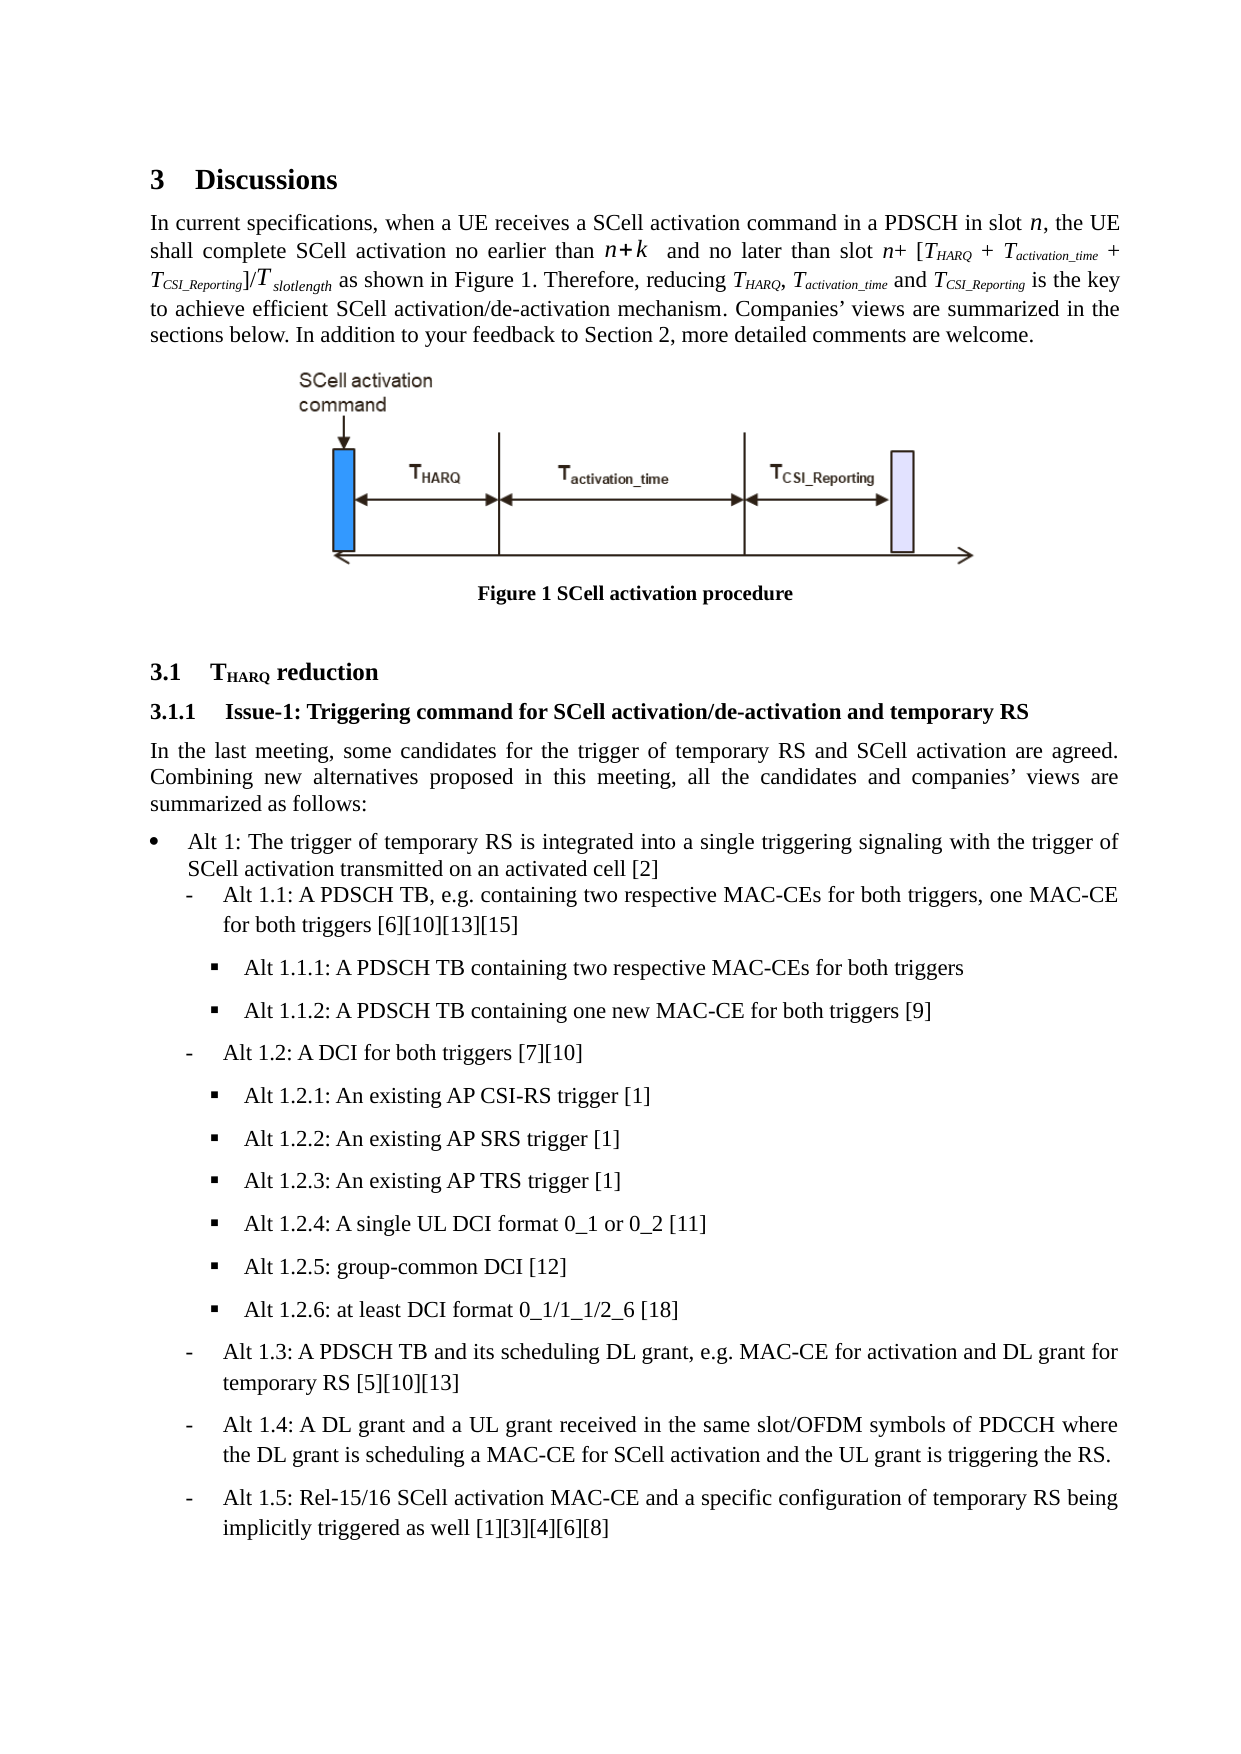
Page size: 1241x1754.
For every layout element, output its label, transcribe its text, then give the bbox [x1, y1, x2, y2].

text In current specifications, when a UE receives a SCell activation command in a PDSCH in slot , the UE shall complete SCell activation no earlier than and no later than slot n+ [THARQ + Tactivation_time + TCSI_Reporting]/ as shown in Figure 1. Therefore, reducing THARQ, Tactivation_time and TCSI_Reporting is the key to achieve efficient SCell activation/de-activation mechanism. Companies’ views are summarized in the sections below. In addition to your feedback to Section 2, more detailed comments are welcome. [150, 208, 1120, 348]
list Alt 1.1: A PDSCH TB, e.g. containing two respective MAC-CEs for both triggers, one MAC-CE for both triggers [6][10][13][15] [185, 881, 1120, 938]
list Alt 1.1.2: A PDSCH TB containing one new MAC-CE for both triggers [9] [209, 997, 1120, 1023]
list Alt 1.2.4: A single UL DCI format 0_1 or 0_2 [11] [209, 1210, 1120, 1237]
list Alt 1.2.6: at least DCI format 0_1/1_1/2_6 [18] [209, 1296, 1120, 1322]
list Alt 1.5: Rel-15/16 SCell activation MAC-CE and a specific configuration of temporary RS being implicitly triggered as well [1][3][4][6][8] [185, 1484, 1120, 1541]
list Alt 1.2.5: group-common DCI [12] [209, 1253, 1120, 1279]
subtitle Discussions [150, 162, 1120, 196]
text In the last meeting, some candidates for the trigger of temporary RS and SCell activation are agreed. Combining new alternatives proposed in this meeting, all the candidates and companies’ views are summarized as follows: [150, 737, 1120, 816]
text Figure 1 SCell activation procedure [150, 581, 1120, 605]
list Alt 1.3: A PDSCH TB and its scheduling DL grant, e.g. MAC-CE for activation and DL grant for temporary RS [5][10][13] [185, 1338, 1120, 1395]
list Alt 1: The trigger of temporary RS is integrated into a single triggering signaling with the trigger of SCell activation transmitted on an activated cell [2] [150, 828, 1120, 881]
list Alt 1.2.2: An existing AP SRS trigger [1] [209, 1125, 1120, 1151]
subtitle Issue-1: Triggering command for SCell activation/de-activation and temporary RS [150, 698, 1120, 724]
list Alt 1.2.1: An existing AP CSI-RS trigger [1] [209, 1082, 1120, 1108]
list Alt 1.2.3: An existing AP TRS trigger [1] [209, 1168, 1120, 1194]
list Alt 1.2: A DCI for both triggers [7][10] [185, 1039, 1120, 1066]
list Alt 1.1.1: A PDSCH TB containing two respective MAC-CEs for both triggers [209, 954, 1120, 980]
picture [283, 360, 988, 569]
list Alt 1.4: A DL grant and a UL grant received in the same slot/OFDM symbols of PDCCH where the DL grant is scheduling a MAC-CE for SCell activation and the UL grant is triggering the RS. [185, 1411, 1120, 1468]
subtitle THARQ reduction [150, 657, 1120, 686]
